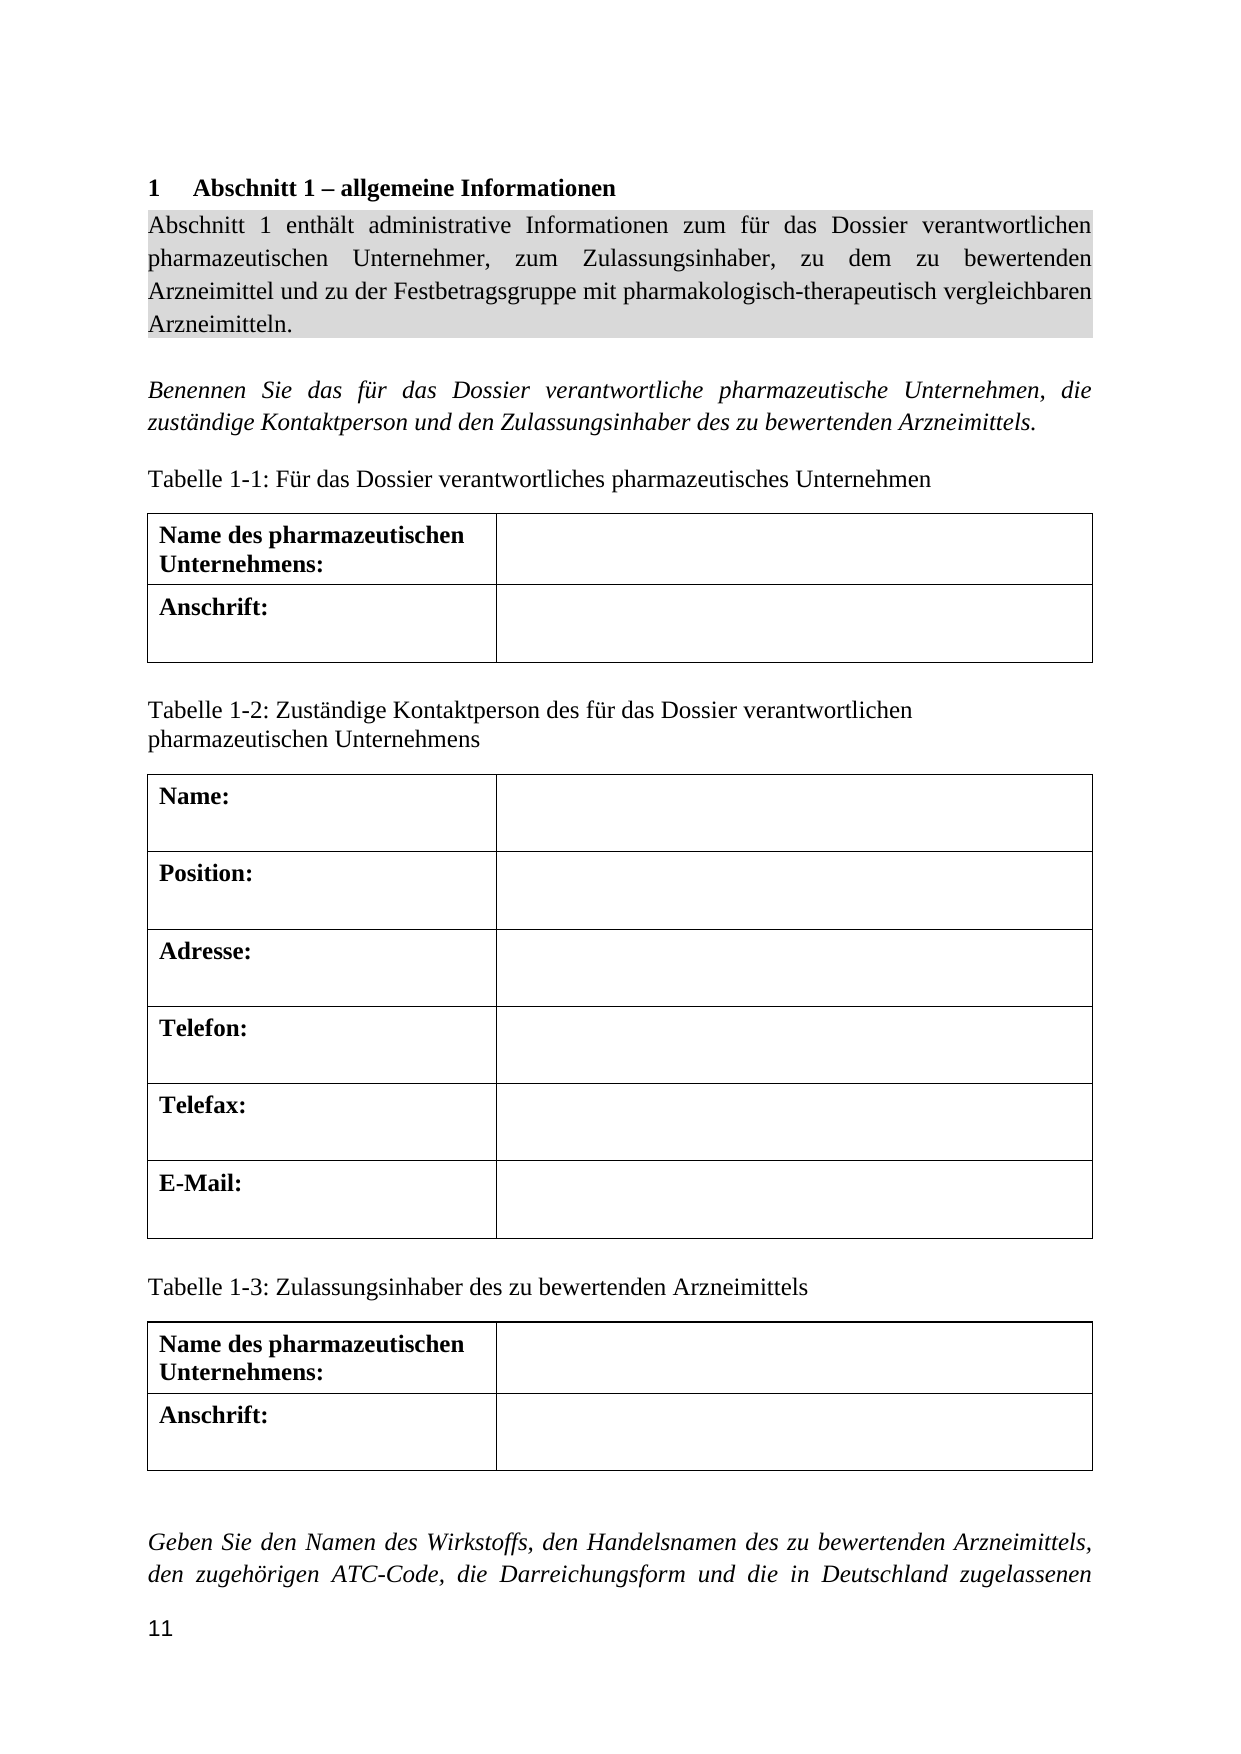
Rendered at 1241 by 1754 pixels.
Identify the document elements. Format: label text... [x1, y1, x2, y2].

table_cell Anschrift: [148, 585, 496, 662]
table_header Name des pharmazeutischen Unternehmens: [148, 514, 496, 584]
text Tabelle 1-2: Zuständige Kontaktperson des für das Dossier verantwortlichen pharmazeutischen Unternehmens [148, 696, 1093, 753]
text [148, 1527, 1093, 1588]
table_cell Telefax: [148, 1084, 496, 1160]
table_header [497, 1323, 1092, 1392]
table_header Name des pharmazeutischen Unternehmens: [148, 1323, 496, 1392]
table_cell Telefon: [148, 1007, 496, 1083]
table_cell [497, 1007, 1092, 1083]
table_cell E-Mail: [148, 1161, 496, 1238]
table_header Name: [148, 775, 496, 851]
table_header [497, 775, 1092, 851]
table_cell [497, 1084, 1092, 1160]
table_cell Adresse: [148, 930, 496, 1006]
text Tabelle 1-1: Für das Dossier verantwortliches pharmazeutisches Unternehmen [148, 464, 1093, 492]
table_cell [497, 1161, 1092, 1238]
table_cell [497, 585, 1092, 662]
table_cell [497, 1394, 1092, 1470]
table_cell Position: [148, 852, 496, 928]
table_header [497, 514, 1092, 584]
text Benennen Sie das für das Dossier verantwortliche pharmazeutische Unternehmen, die zuständige Kontaktperson und den Zulassungsinhaber des zu bewertenden Arzneimittels. [148, 376, 1093, 436]
text Abschnitt 1 enthält administrative Informationen zum für das Dossier verantwortlichen pharmazeutischen Unternehmer, zum Zulassungsinhaber, zu dem zu bewertenden Arzneimittel und zu der Festbetragsgruppe mit pharmakologisch-therapeutisch vergleichbaren Arzneimitteln. [148, 210, 1093, 338]
table_cell [497, 852, 1092, 928]
table_cell [497, 930, 1092, 1006]
table_cell Anschrift: [148, 1394, 496, 1470]
subtitle Abschnitt 1 – allgemeine Informationen [148, 173, 1093, 201]
